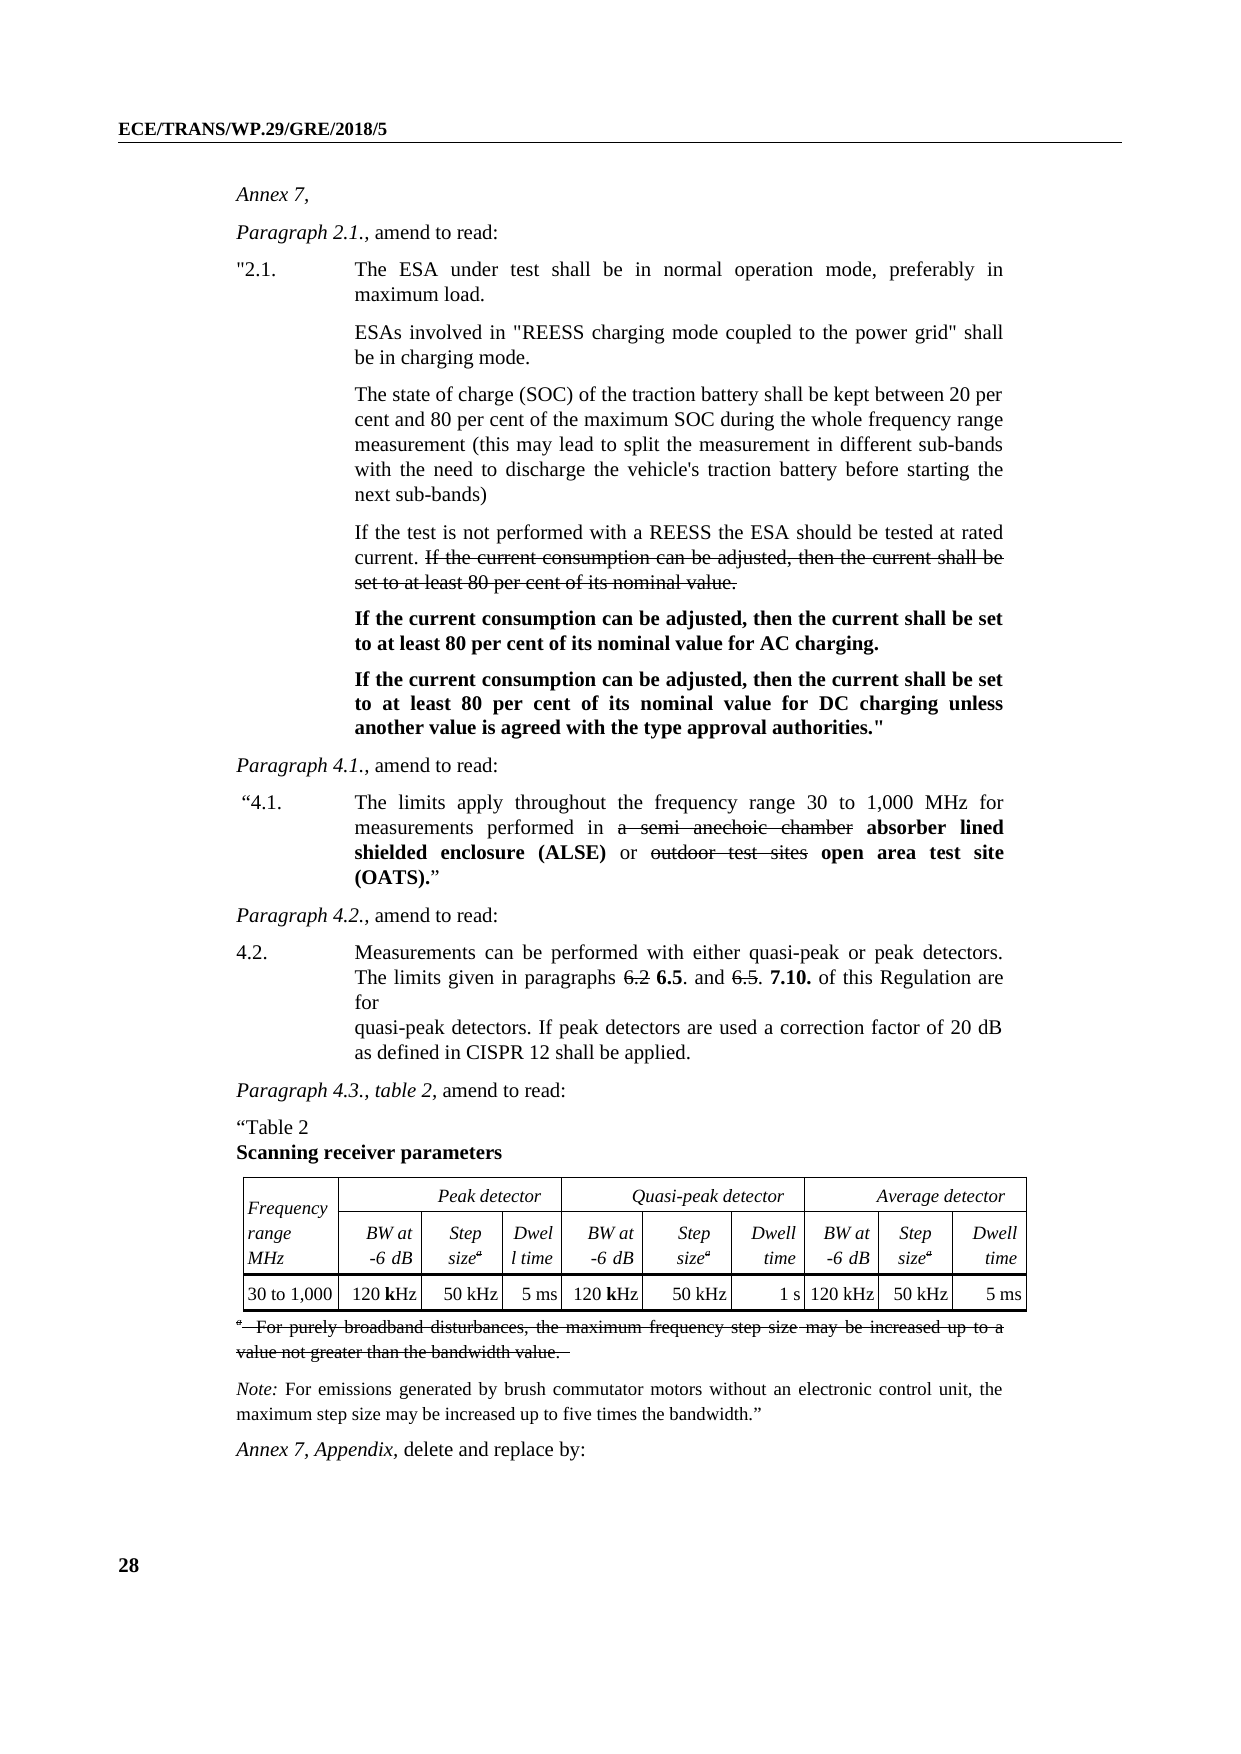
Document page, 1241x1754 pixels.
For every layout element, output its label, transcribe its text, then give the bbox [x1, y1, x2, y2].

table_cell 120 kHz [339, 1276, 421, 1309]
table_cell BW at -6 dB [339, 1212, 421, 1272]
text “Table 2 Scanning receiver parameters [236, 1114, 1004, 1164]
table_cell Dwell time [732, 1212, 804, 1272]
table_cell Dwell time [503, 1212, 561, 1272]
table_cell Dwell time [953, 1212, 1026, 1272]
text Annex 7, Appendix, delete and replace by: [236, 1437, 1004, 1461]
text Note: For emissions generated by brush commutator motors without an electronic control unit, the maximum step size may be increased up to five times the bandwidth.” [236, 1374, 1004, 1424]
table_cell 120 kHz [805, 1276, 878, 1309]
text Paragraph 2.1., amend to read: [236, 219, 1004, 244]
table_cell 50 kHz [879, 1276, 952, 1309]
text Paragraph 4.2., amend to read: [236, 902, 1004, 927]
text Paragraph 4.1., amend to read: [236, 752, 1004, 777]
table_header Average detector [805, 1178, 1026, 1211]
table_cell 50 kHz [643, 1276, 731, 1309]
text a For purely broadband disturbances, the maximum frequency step size may be increased up to a value not greater than the bandwidth value. [236, 1312, 1004, 1362]
text "2.1. The ESA under test shall be in normal operation mode, preferably in maximum load. [236, 256, 1004, 306]
table_cell Step sizea [879, 1212, 952, 1272]
table_cell 5 ms [503, 1276, 561, 1309]
text The state of charge (SOC) of the traction battery shall be kept between 20 per cent and 80 per cent of the maximum SOC during the whole frequency range measurement (this may lead to split the measurement in different sub-bands with the need to discharge the vehicle's traction battery before starting the next sub-bands) [354, 381, 1004, 506]
text If the current consumption can be adjusted, then the current shall be set to at least 80 per cent of its nominal value for DC charging unless another value is agreed with the type approval authorities." [354, 667, 1004, 739]
table_cell 5 ms [953, 1276, 1026, 1309]
table_cell BW at -6 dB [805, 1212, 878, 1272]
text If the test is not performed with a REESS the ESA should be tested at rated current. If the current consumption can be adjusted, then the current shall be set to at least 80 per cent of its nominal value. [354, 519, 1004, 594]
table_cell BW at -6 dB [562, 1212, 642, 1272]
text 4.2. Measurements can be performed with either quasi-peak or peak detectors. The limits given in paragraphs 6.2 6.5. and 6.5. 7.10. of this Regulation are for quasi-peak detectors. If peak detectors are used a correction factor of 20 dB as defined in CISPR 12 shall be applied. [236, 939, 1004, 1064]
text “4.1. The limits apply throughout the frequency range 30 to 1,000 MHz for measurements performed in a semi anechoic chamber absorber lined shielded enclosure (ALSE) or outdoor test sites open area test site (OATS).” [236, 789, 1004, 889]
text If the current consumption can be adjusted, then the current shall be set to at least 80 per cent of its nominal value for AC charging. [354, 606, 1004, 654]
table_cell 30 to 1,000 [244, 1276, 338, 1309]
text Annex 7, [236, 181, 1004, 206]
table_cell 120 kHz [562, 1276, 642, 1309]
table_cell 50 kHz [422, 1276, 502, 1309]
table_cell Step sizea [422, 1212, 502, 1272]
table_cell Step sizea [643, 1212, 731, 1272]
table_header Peak detector [339, 1178, 561, 1211]
table_header Frequency range MHz [244, 1178, 338, 1272]
table_header Quasi-peak detector [562, 1178, 804, 1211]
text ESAs involved in "REESS charging mode coupled to the power grid" shall be in charging mode. [354, 319, 1004, 369]
table_cell 1 s [732, 1276, 804, 1309]
text Paragraph 4.3., table 2, amend to read: [236, 1077, 1004, 1102]
